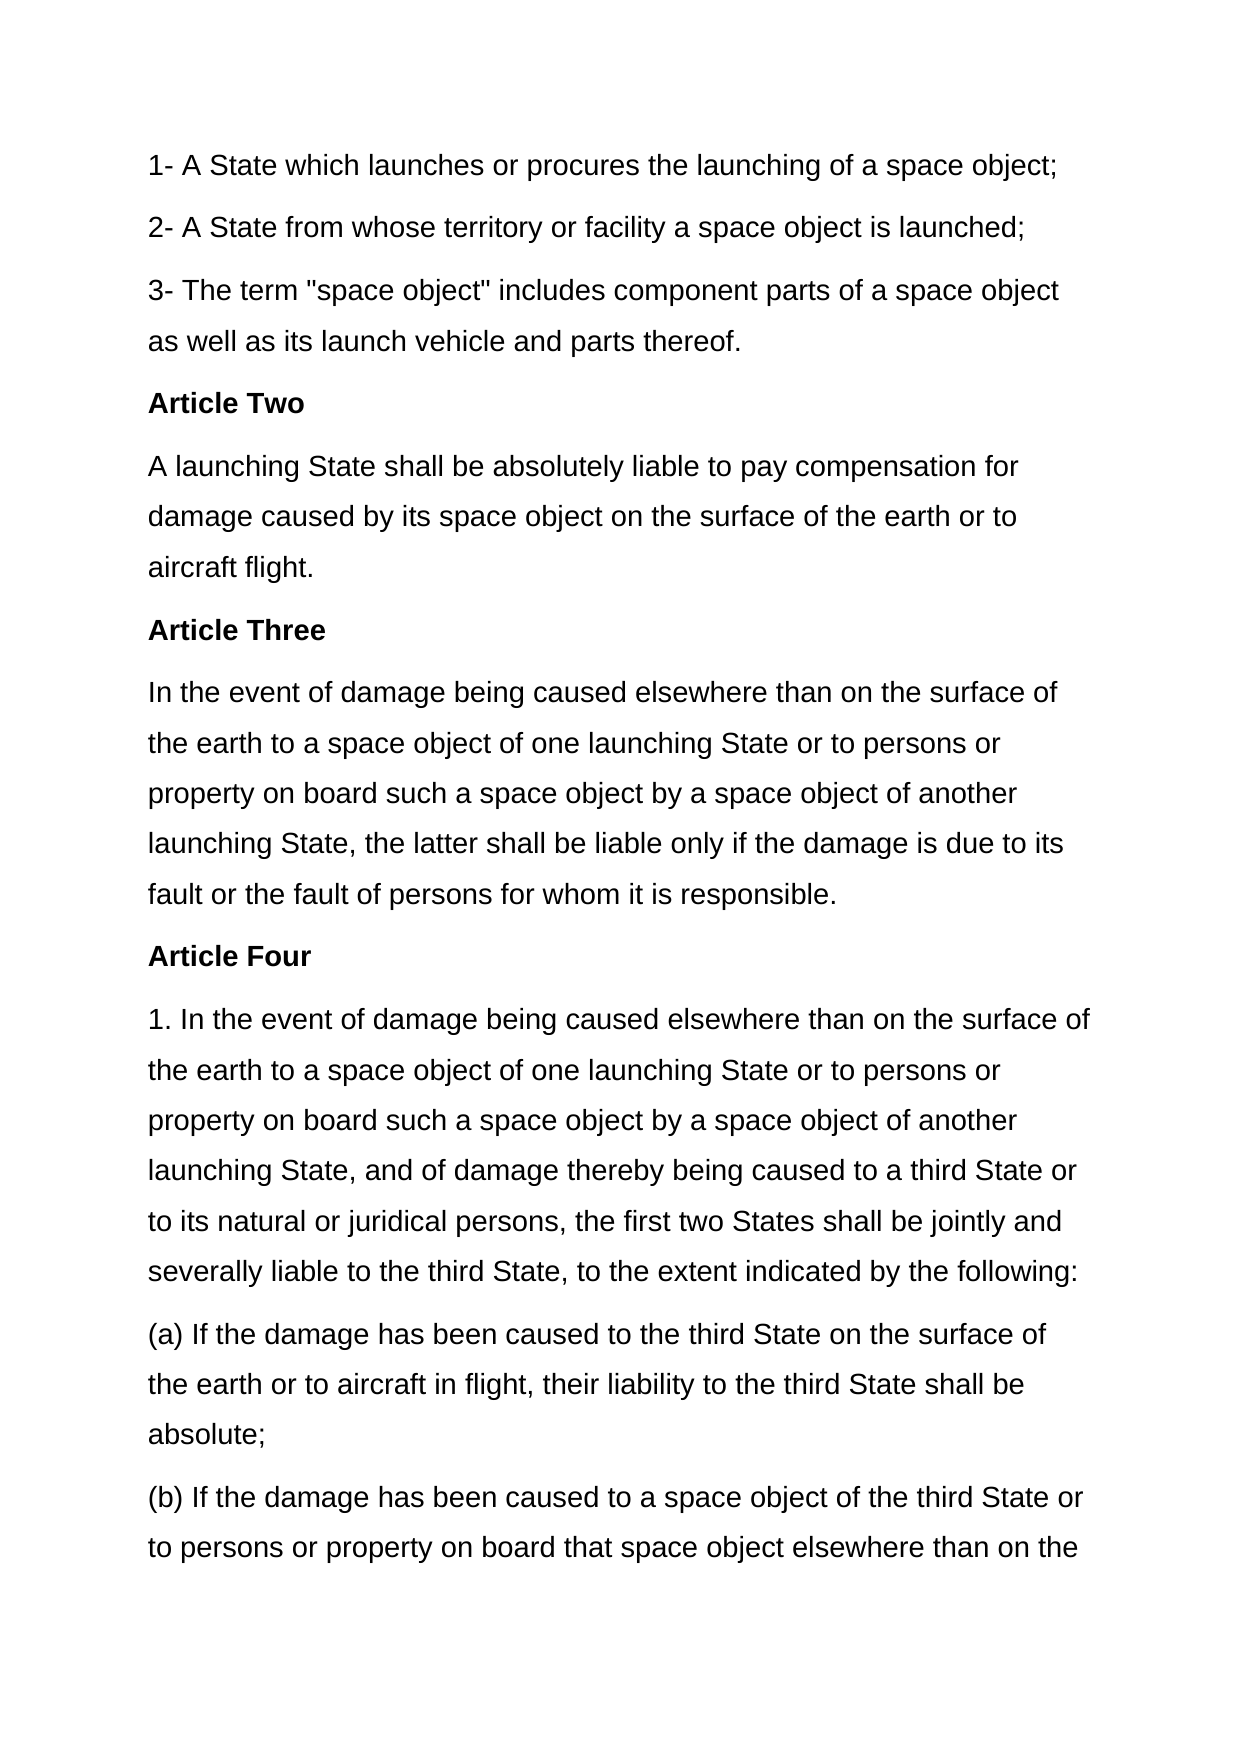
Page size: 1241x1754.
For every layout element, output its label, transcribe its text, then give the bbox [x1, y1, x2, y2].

text (a) If the damage has been caused to the third State on the surface of the earth or to aircraft in flight, their liability to the third State shall be absolute; [148, 1317, 1093, 1451]
text Article Three [148, 613, 1093, 646]
text 1- A State which launches or procures the launching of a space object; [148, 148, 1093, 181]
text 3- The term "space object" includes component parts of a space object as well as its launch vehicle and parts thereof. [148, 273, 1093, 357]
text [148, 1480, 1093, 1564]
text Article Four [148, 939, 1093, 973]
text 2- A State from whose territory or facility a space object is launched; [148, 210, 1093, 244]
text In the event of damage being caused elsewhere than on the surface of the earth to a space object of one launching State or to persons or property on board such a space object by a space object of another launching State, the latter shall be liable only if the damage is due to its fault or the fault of persons for whom it is responsible. [148, 675, 1093, 910]
text 1. In the event of damage being caused elsewhere than on the surface of the earth to a space object of one launching State or to persons or property on board such a space object by a space object of another launching State, and of damage thereby being caused to a third State or to its natural or juridical persons, the first two States shall be jointly and severally liable to the third State, to the extent indicated by the following: [148, 1002, 1093, 1287]
text A launching State shall be absolutely liable to pay compensation for damage caused by its space object on the surface of the earth or to aircraft flight. [148, 449, 1093, 583]
text Article Two [148, 386, 1093, 420]
